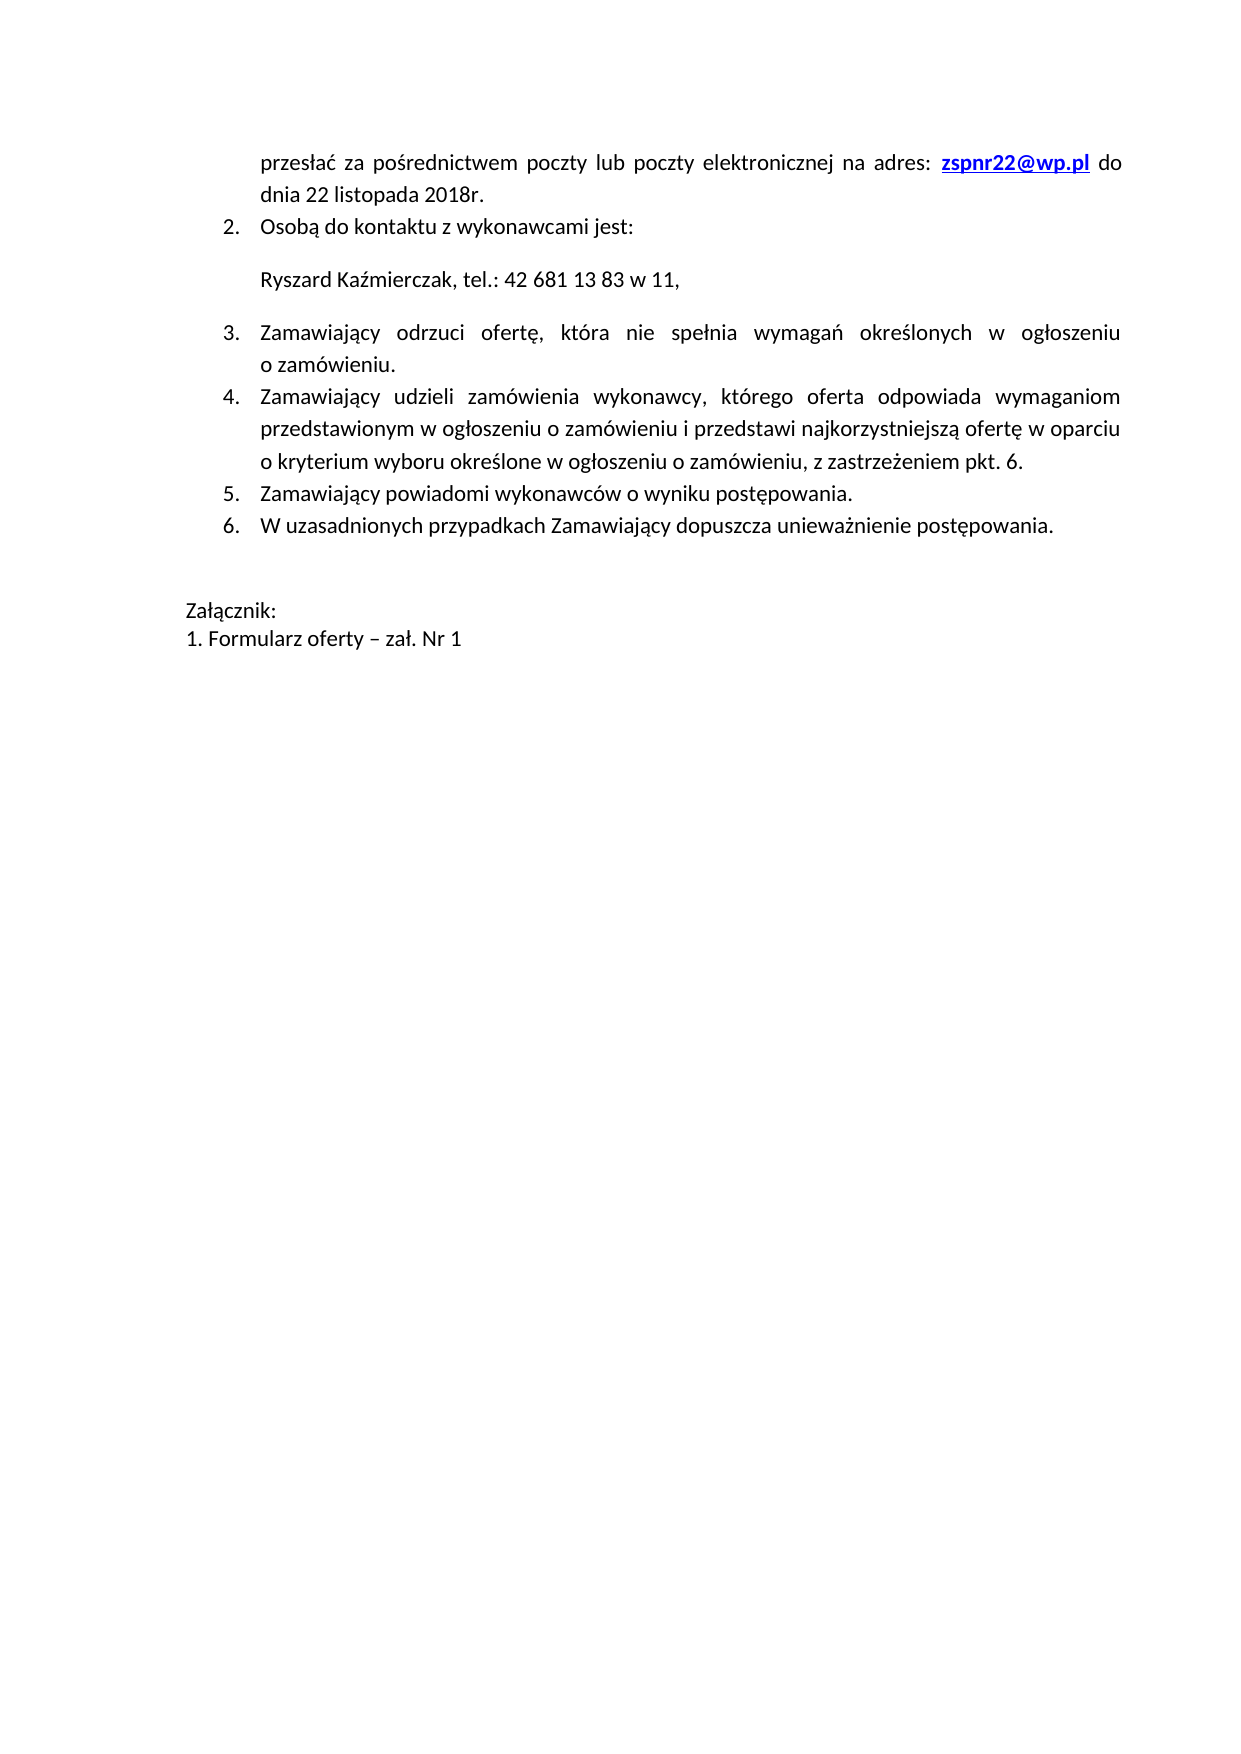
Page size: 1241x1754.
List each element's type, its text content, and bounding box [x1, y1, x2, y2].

list Zamawiający udzieli zamówienia wykonawcy, którego oferta odpowiada wymaganiom przedstawionym w ogłoszeniu o zamówieniu i przedstawi najkorzystniejszą ofertę w oparciu o kryterium wyboru określone w ogłoszeniu o zamówieniu, z zastrzeżeniem pkt. 6. [223, 382, 1122, 475]
list W uzasadnionych przypadkach Zamawiający dopuszcza unieważnienie postępowania. [223, 511, 1122, 539]
list Zamawiający powiadomi wykonawców o wyniku postępowania. [223, 479, 1122, 507]
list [223, 148, 1122, 208]
text 1. Formularz oferty – zał. Nr 1 [186, 624, 1093, 652]
list Osobą do kontaktu z wykonawcami jest: [223, 212, 1122, 240]
list Zamawiający odrzuci ofertę, która nie spełnia wymagań określonych w ogłoszeniu o zamówieniu. [223, 318, 1122, 378]
text Ryszard Kaźmierczak, tel.: 42 681 13 83 w 11, [186, 265, 1122, 293]
text Załącznik: [186, 596, 1093, 624]
